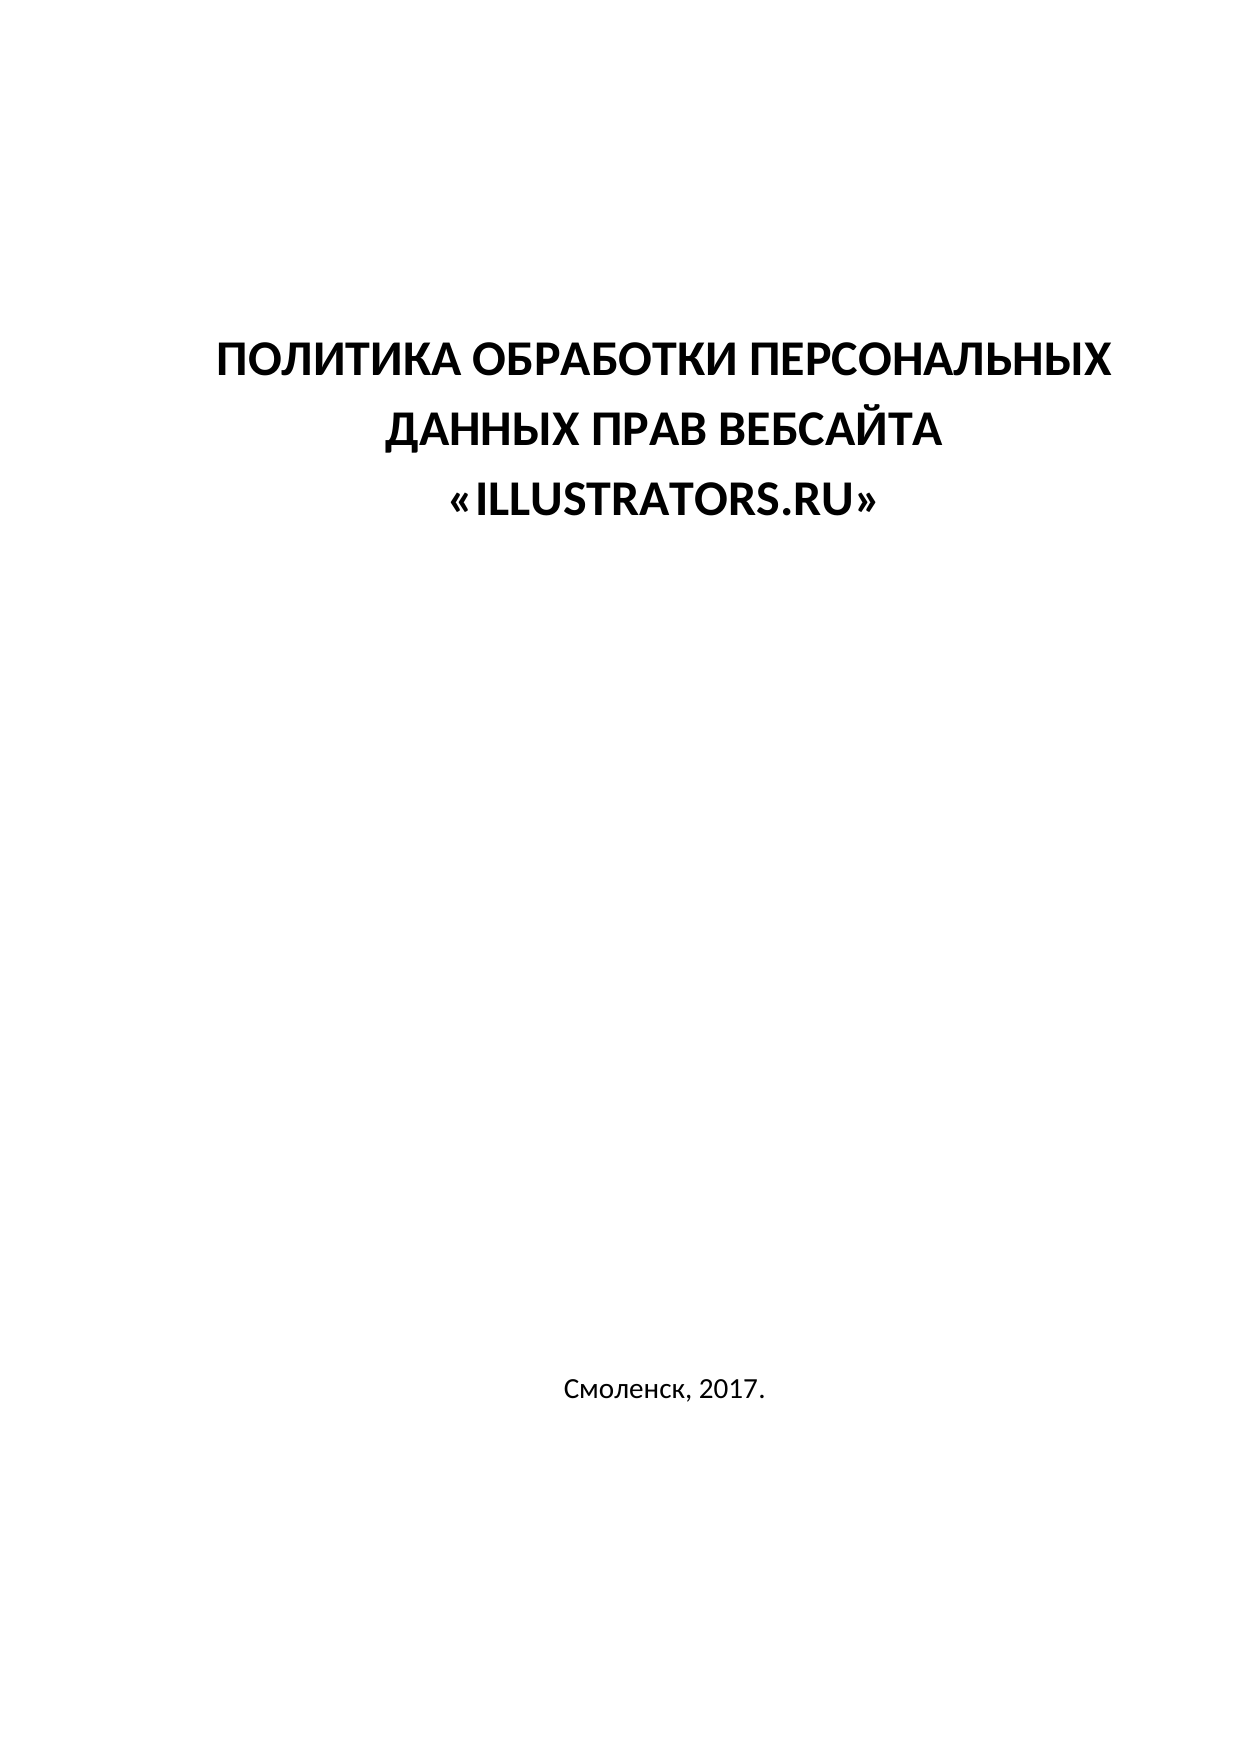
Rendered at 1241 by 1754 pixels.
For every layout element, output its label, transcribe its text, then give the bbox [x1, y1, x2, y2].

text Политика обработки персональных данных прав вебсайта «illustrators.ru» [177, 326, 1152, 528]
text Смоленск, 2017. [177, 1370, 1152, 1406]
